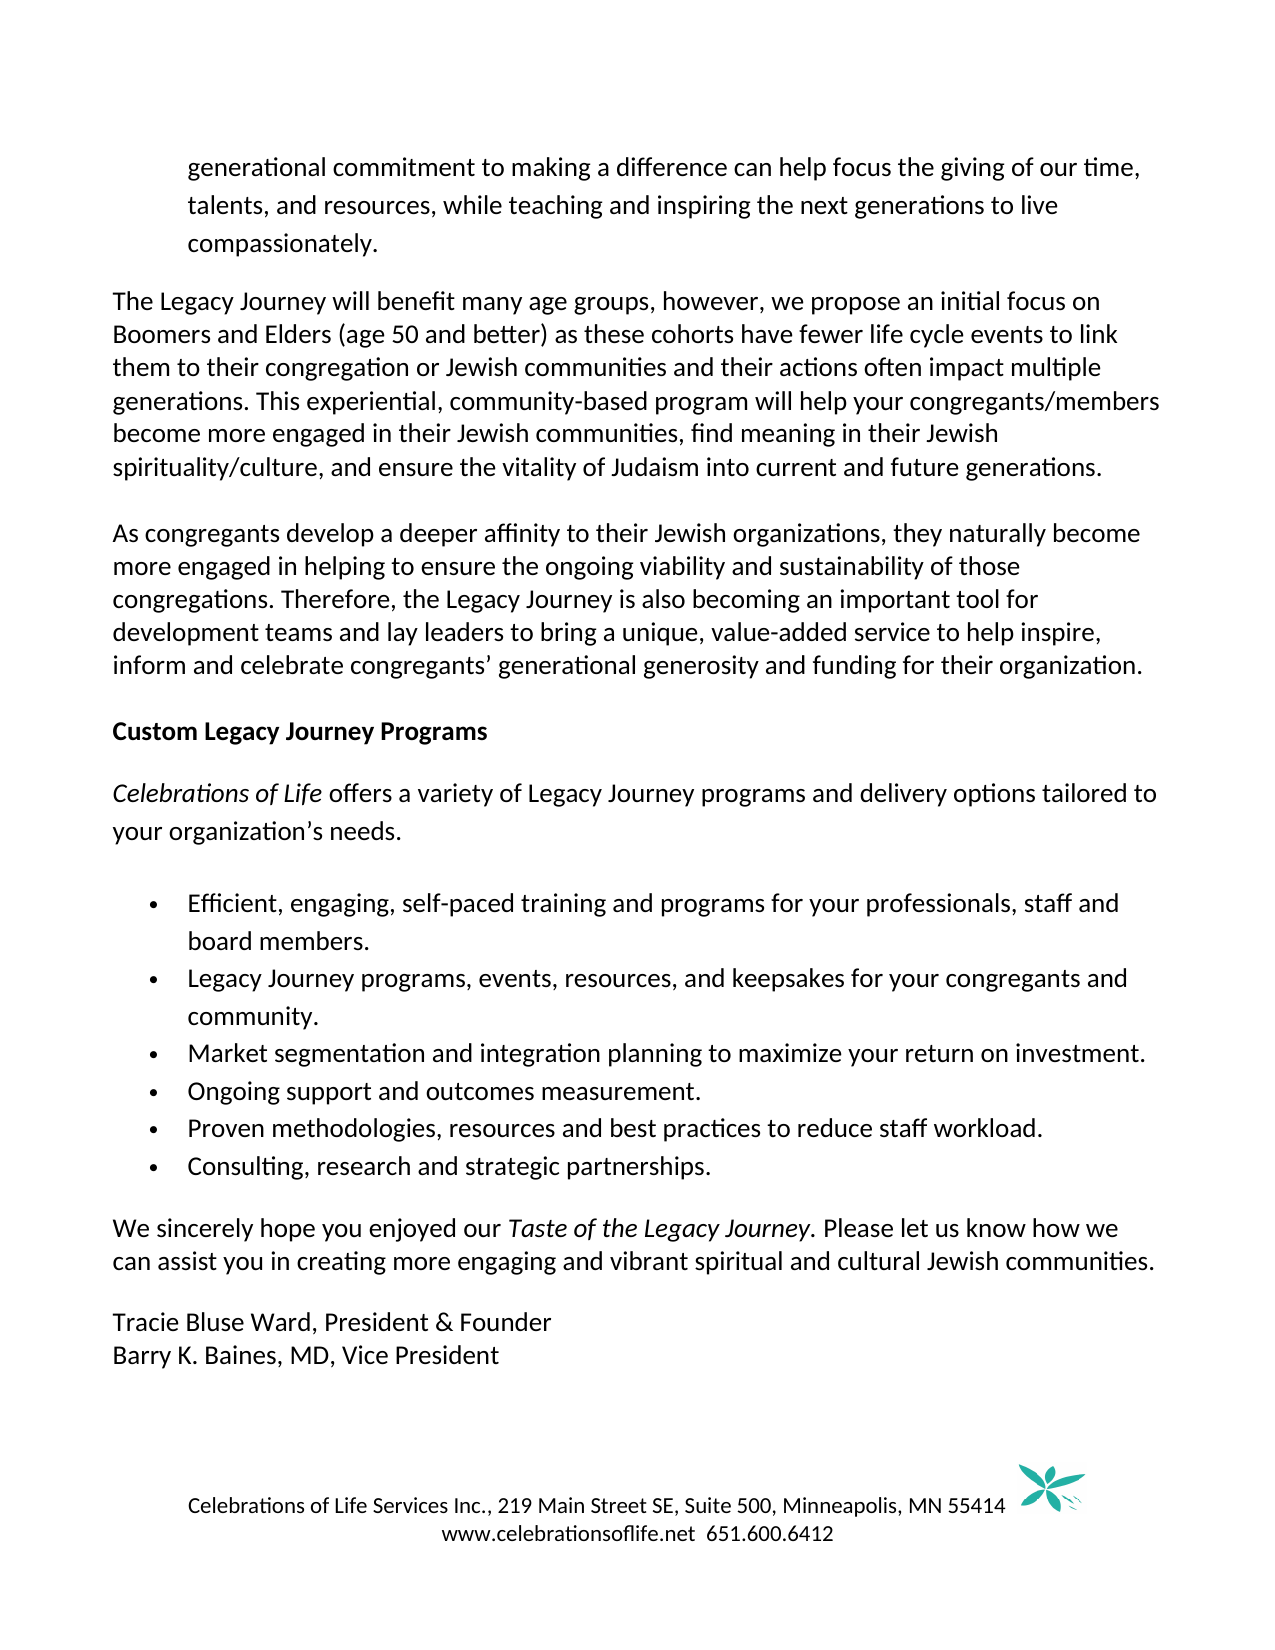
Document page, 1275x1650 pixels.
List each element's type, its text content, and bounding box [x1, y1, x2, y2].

text Custom Legacy Journey Programs [112, 710, 1162, 747]
text The Legacy Journey will benefit many age groups, however, we propose an initial focus on Boomers and Elders (age 50 and better) as these cohorts have fewer life cycle events to link them to their congregation or Jewish communities and their actions often impact multiple generations. This experiential, community-based program will help your congregants/members become more engaged in their Jewish communities, find meaning in their Jewish spirituality/culture, and ensure the vitality of Judaism into current and future generations. [112, 284, 1162, 483]
list Proven methodologies, resources and best practices to reduce staff workload. [150, 1107, 1162, 1144]
list Consulting, research and strategic partnerships. [150, 1144, 1162, 1182]
list Legacy Journey programs, events, resources, and keepsakes for your congregants and community. [150, 957, 1162, 1032]
text Tracie Bluse Ward, President & Founder [112, 1305, 1162, 1338]
text Barry K. Baines, MD, Vice President [112, 1338, 1162, 1371]
list Ongoing support and outcomes measurement. [150, 1069, 1162, 1107]
text Celebrations of Life offers a variety of Legacy Journey programs and delivery options tailored to your organization’s needs. [112, 777, 1162, 848]
text As congregants develop a deeper affinity to their Jewish organizations, they naturally become more engaged in helping to ensure the ongoing viability and sustainability of those congregations. Therefore, the Legacy Journey is also becoming an important tool for development teams and lay leaders to bring a unique, value-added service to help inspire, inform and celebrate congregants’ generational generosity and funding for their organization. [112, 516, 1162, 681]
list Efficient, engaging, self-paced training and programs for your professionals, staff and board members. [150, 882, 1162, 957]
list Market segmentation and integration planning to maximize your return on investment. [150, 1032, 1162, 1069]
picture [1017, 1462, 1088, 1514]
text We sincerely hope you enjoyed our Taste of the Legacy Journey. Please let us know how we can assist you in creating more engaging and vibrant spiritual and cultural Jewish communities. [112, 1211, 1162, 1277]
